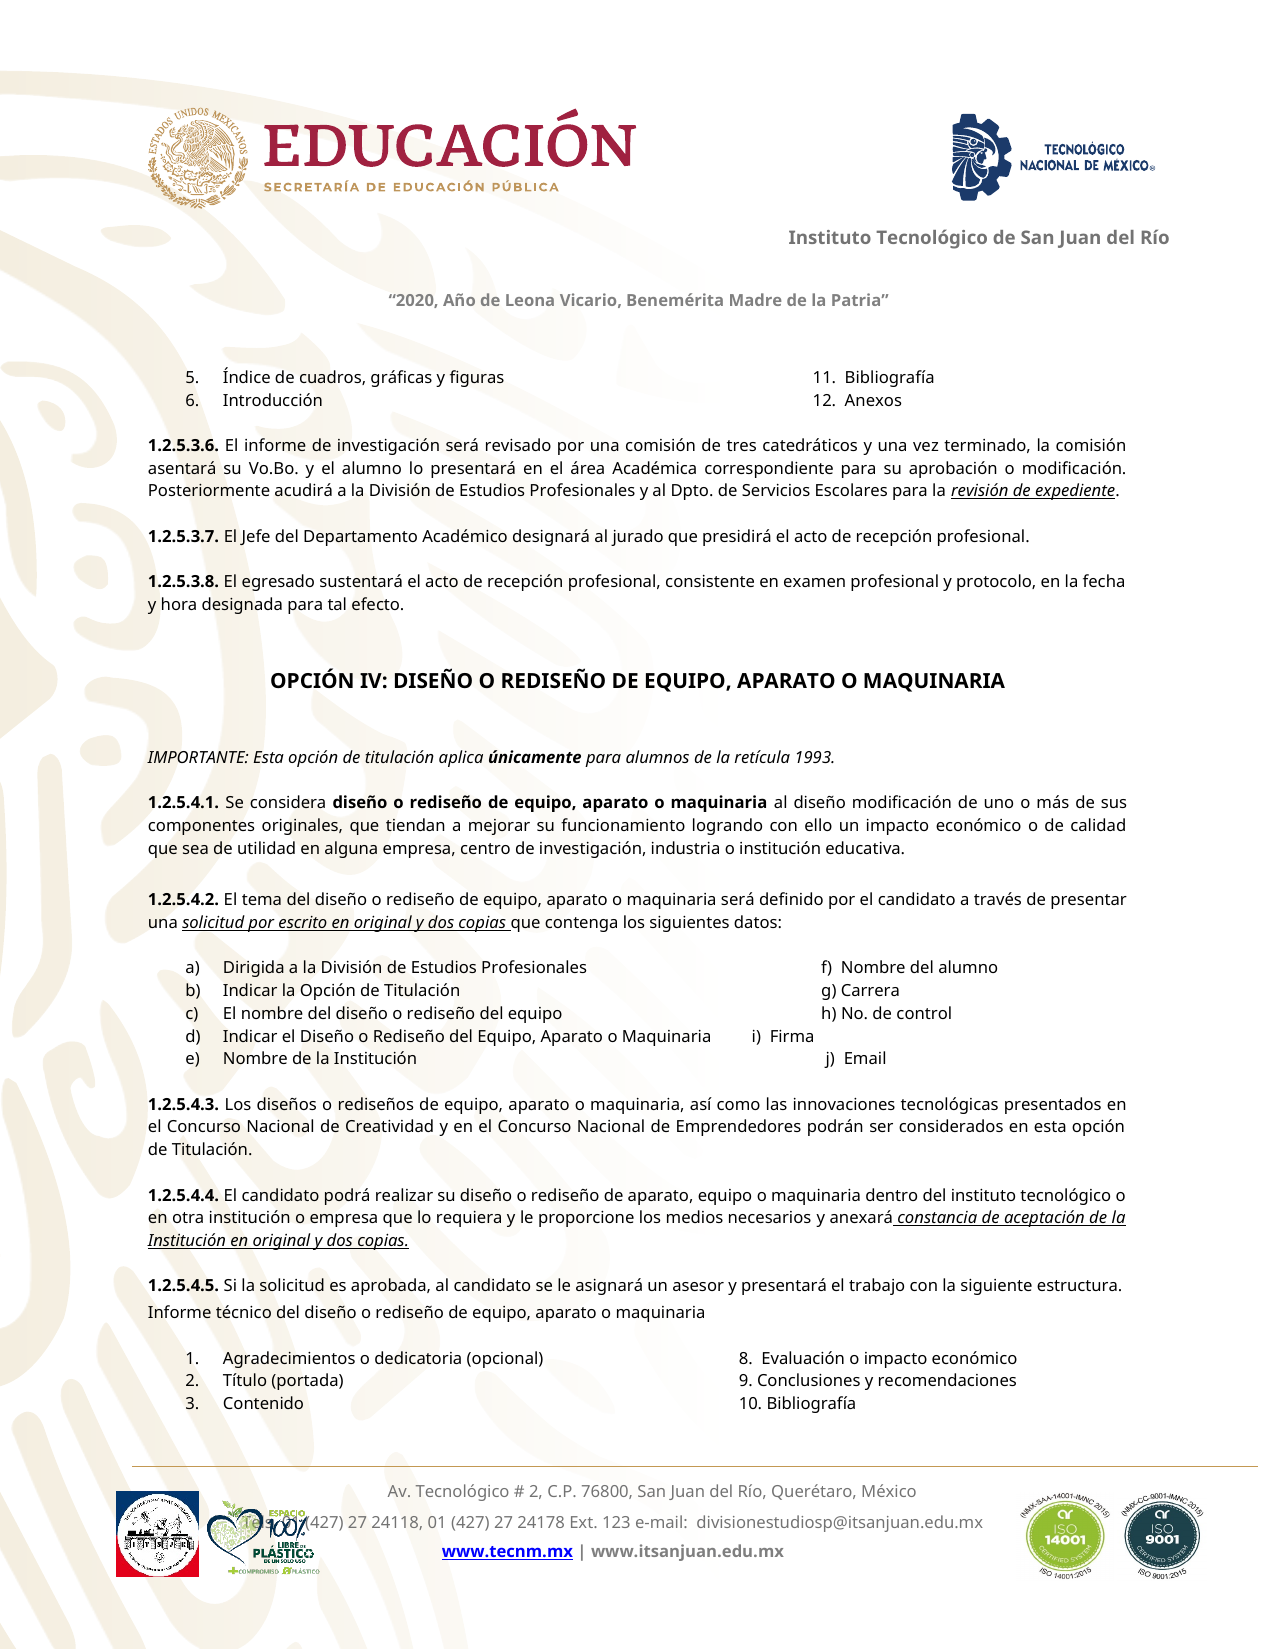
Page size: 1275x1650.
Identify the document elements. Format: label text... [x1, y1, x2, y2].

text IMPORTANTE: Esta opción de titulación aplica únicamente para alumnos de la retícula 1993. [148, 746, 1157, 768]
picture [1016, 1492, 1114, 1581]
list Título (portada) 9. Conclusiones y recomendaciones [185, 1369, 1157, 1392]
list Indicar el Diseño o Rediseño del Equipo, Aparato o Maquinaria i) Firma [185, 1024, 1157, 1047]
text 1.2.5.3.6. El informe de investigación será revisado por una comisión de tres catedráticos y una vez terminado, la comisión asentará su Vo.Bo. y el alumno lo presentará en el área Académica correspondiente para su aprobación o modificación. Posteriormente acudirá a la División de Estudios Profesionales y al Dpto. de Servicios Escolares para la revisión de expediente. [148, 433, 1127, 502]
subtitle Informe técnico del diseño o rediseño de equipo, aparato o maquinaria [148, 1301, 1157, 1324]
text 1.2.5.3.7. El Jefe del Departamento Académico designará al jurado que presidirá el acto de recepción profesional. [148, 524, 1127, 547]
list Nombre de la Institución j) Email [185, 1047, 1157, 1070]
list Contenido 10. Bibliografía [185, 1392, 1157, 1414]
picture [1117, 1492, 1207, 1581]
list Índice de cuadros, gráficas y figuras 11. Bibliografía [185, 365, 1157, 388]
text 1.2.5.4.5. Si la solicitud es aprobada, al candidato se le asignará un asesor y presentará el trabajo con la siguiente estructura. [148, 1274, 1127, 1297]
text 1.2.5.4.2. El tema del diseño o rediseño de equipo, aparato o maquinaria será definido por el candidato a través de presentar una solicitud por escrito en original y dos copias que contenga los siguientes datos: [148, 888, 1127, 933]
text 1.2.5.4.4. El candidato podrá realizar su diseño o rediseño de aparato, equipo o maquinaria dentro del instituto tecnológico o en otra institución o empresa que lo requiera y le proporcione los medios necesarios y anexará constancia de aceptación de la Institución en original y dos copias. [148, 1183, 1127, 1251]
list El nombre del diseño o rediseño del equipo h) No. de control [185, 1002, 1157, 1024]
text 1.2.5.4.1. Se considera diseño o rediseño de equipo, aparato o maquinaria al diseño modificación de uno o más de sus componentes originales, que tiendan a mejorar su funcionamiento logrando con ello un impacto económico o de calidad que sea de utilidad en alguna empresa, centro de investigación, industria o institución educativa. [148, 791, 1127, 859]
list Introducción 12. Anexos [185, 388, 1157, 411]
picture [114, 1491, 199, 1576]
list Agradecimientos o dedicatoria (opcional) 8. Evaluación o impacto económico [185, 1346, 1157, 1369]
list Indicar la Opción de Titulación g) Carrera [185, 979, 1157, 1002]
text OPCIÓN IV: DISEÑO O REDISEÑO DE EQUIPO, APARATO O MAQUINARIA [148, 666, 1127, 695]
list Dirigida a la División de Estudios Profesionales f) Nombre del alumno [185, 956, 1157, 979]
picture [201, 1498, 320, 1573]
text 1.2.5.4.3. Los diseños o rediseños de equipo, aparato o maquinaria, así como las innovaciones tecnológicas presentados en el Concurso Nacional de Creatividad y en el Concurso Nacional de Emprendedores podrán ser considerados en esta opción de Titulación. [148, 1092, 1127, 1161]
text 1.2.5.3.8. El egresado sustentará el acto de recepción profesional, consistente en examen profesional y protocolo, en la fecha y hora designada para tal efecto. [148, 570, 1127, 615]
